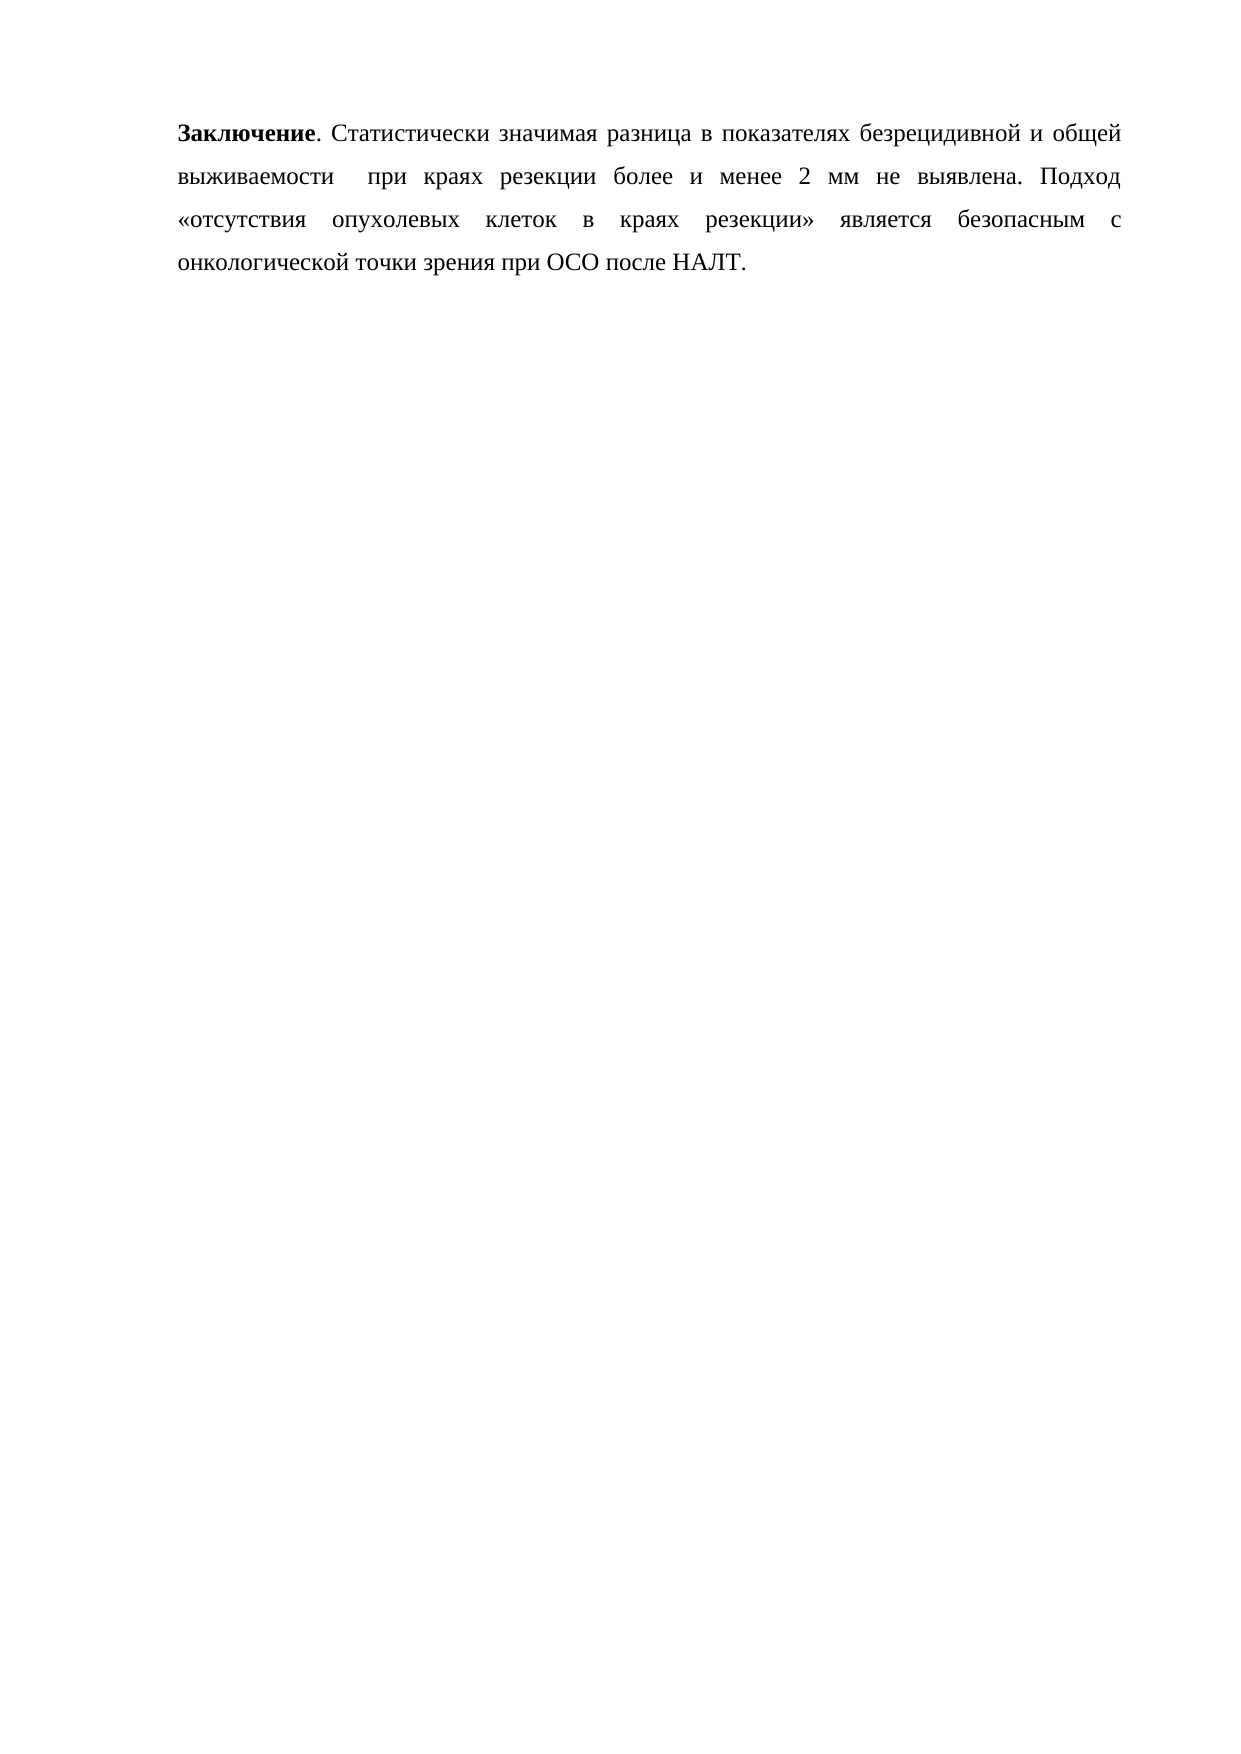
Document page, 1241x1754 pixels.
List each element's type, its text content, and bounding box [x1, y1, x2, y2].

text Заключение. Статистически значимая разница в показателях безрецидивной и общей выживаемости при краях резекции более и менее 2 мм не выявлена. Подход «отсутствия опухолевых клеток в краях резекции» является безопасным с онкологической точки зрения при ОСО после НАЛТ. [177, 118, 1122, 276]
